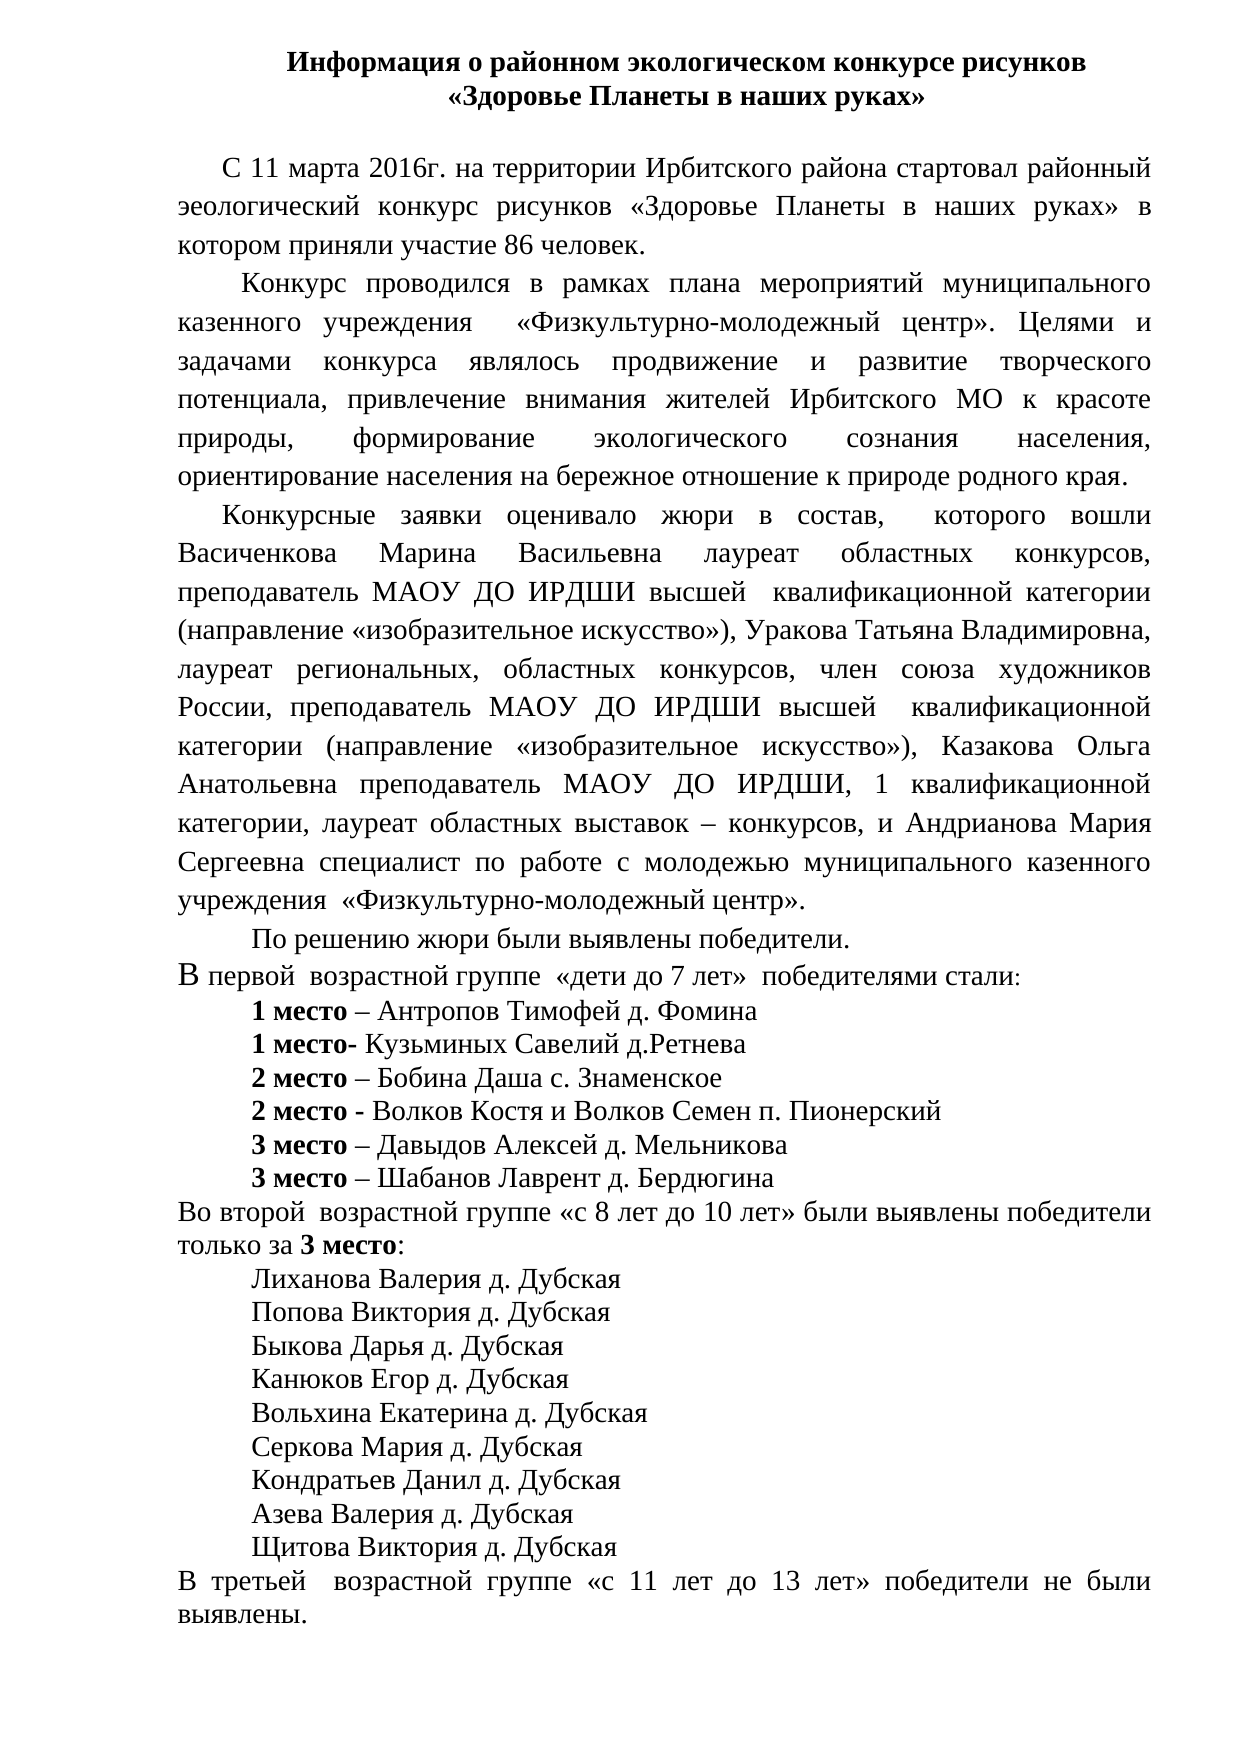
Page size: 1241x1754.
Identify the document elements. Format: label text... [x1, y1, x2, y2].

text Вольхина Екатерина д. Дубская [177, 1395, 1152, 1429]
text Во второй возрастной группе «с 8 лет до 10 лет» были выявлены победители только за 3 место: [177, 1194, 1152, 1261]
text «Здоровье Планеты в наших руках» [177, 78, 1152, 111]
text В третьей возрастной группе «с 11 лет до 13 лет» победители не были выявлены. [177, 1563, 1152, 1630]
text Лиханова Валерия д. Дубская [177, 1261, 1152, 1294]
text Быкова Дарья д. Дубская [177, 1328, 1152, 1362]
text Щитова Виктория д. Дубская [177, 1529, 1152, 1563]
text В первой возрастной группе «дети до 7 лет» победителями стали: [177, 954, 1152, 993]
text 1 место – Антропов Тимофей д. Фомина [177, 993, 1152, 1026]
text Попова Виктория д. Дубская [177, 1294, 1152, 1328]
text Азева Валерия д. Дубская [177, 1496, 1152, 1529]
text 1 место- Кузьминых Савелий д.Ретнева [177, 1026, 1152, 1060]
text Серкова Мария д. Дубская [177, 1429, 1152, 1462]
text 2 место – Бобина Даша с. Знаменское [177, 1060, 1152, 1093]
text Конкурс проводился в рамках плана мероприятий муниципального казенного учреждения «Физкультурно-молодежный центр». Целями и задачами конкурса являлось продвижение и развитие творческого потенциала, привлечение внимания жителей Ирбитского МО к красоте природы, формирование экологического сознания населения, ориентирование населения на бережное отношение к природе родного края. [177, 266, 1152, 492]
text Информация о районном экологическом конкурсе рисунков [177, 44, 1152, 78]
text Канюков Егор д. Дубская [177, 1362, 1152, 1395]
text Кондратьев Данил д. Дубская [177, 1462, 1152, 1496]
text По решению жюри были выявлены победители. [177, 921, 1152, 954]
text 2 место - Волков Костя и Волков Семен п. Пионерский [177, 1093, 1152, 1127]
text Конкурсные заявки оценивало жюри в состав, которого вошли Васиченкова Марина Васильевна лауреат областных конкурсов, преподаватель МАОУ ДО ИРДШИ высшей квалификационной категории (направление «изобразительное искусство»), Уракова Татьяна Владимировна, лауреат региональных, областных конкурсов, член союза художников России, преподаватель МАОУ ДО ИРДШИ высшей квалификационной категории (направление «изобразительное искусство»), Казакова Ольга Анатольевна преподаватель МАОУ ДО ИРДШИ, 1 квалификационной категории, лауреат областных выставок – конкурсов, и Андрианова Мария Сергеевна специалист по работе с молодежью муниципального казенного учреждения «Физкультурно-молодежный центр». [177, 497, 1152, 916]
table_header 3 место – Давыдов Алексей д. Мельникова 3 место – Шабанов Лаврент д. Бердюгина [166, 1127, 1196, 1194]
text С 11 марта 2016г. на территории Ирбитского района стартовал районный эеологический конкурс рисунков «Здоровье Планеты в наших руках» в котором приняли участие 86 человек. [177, 150, 1152, 261]
